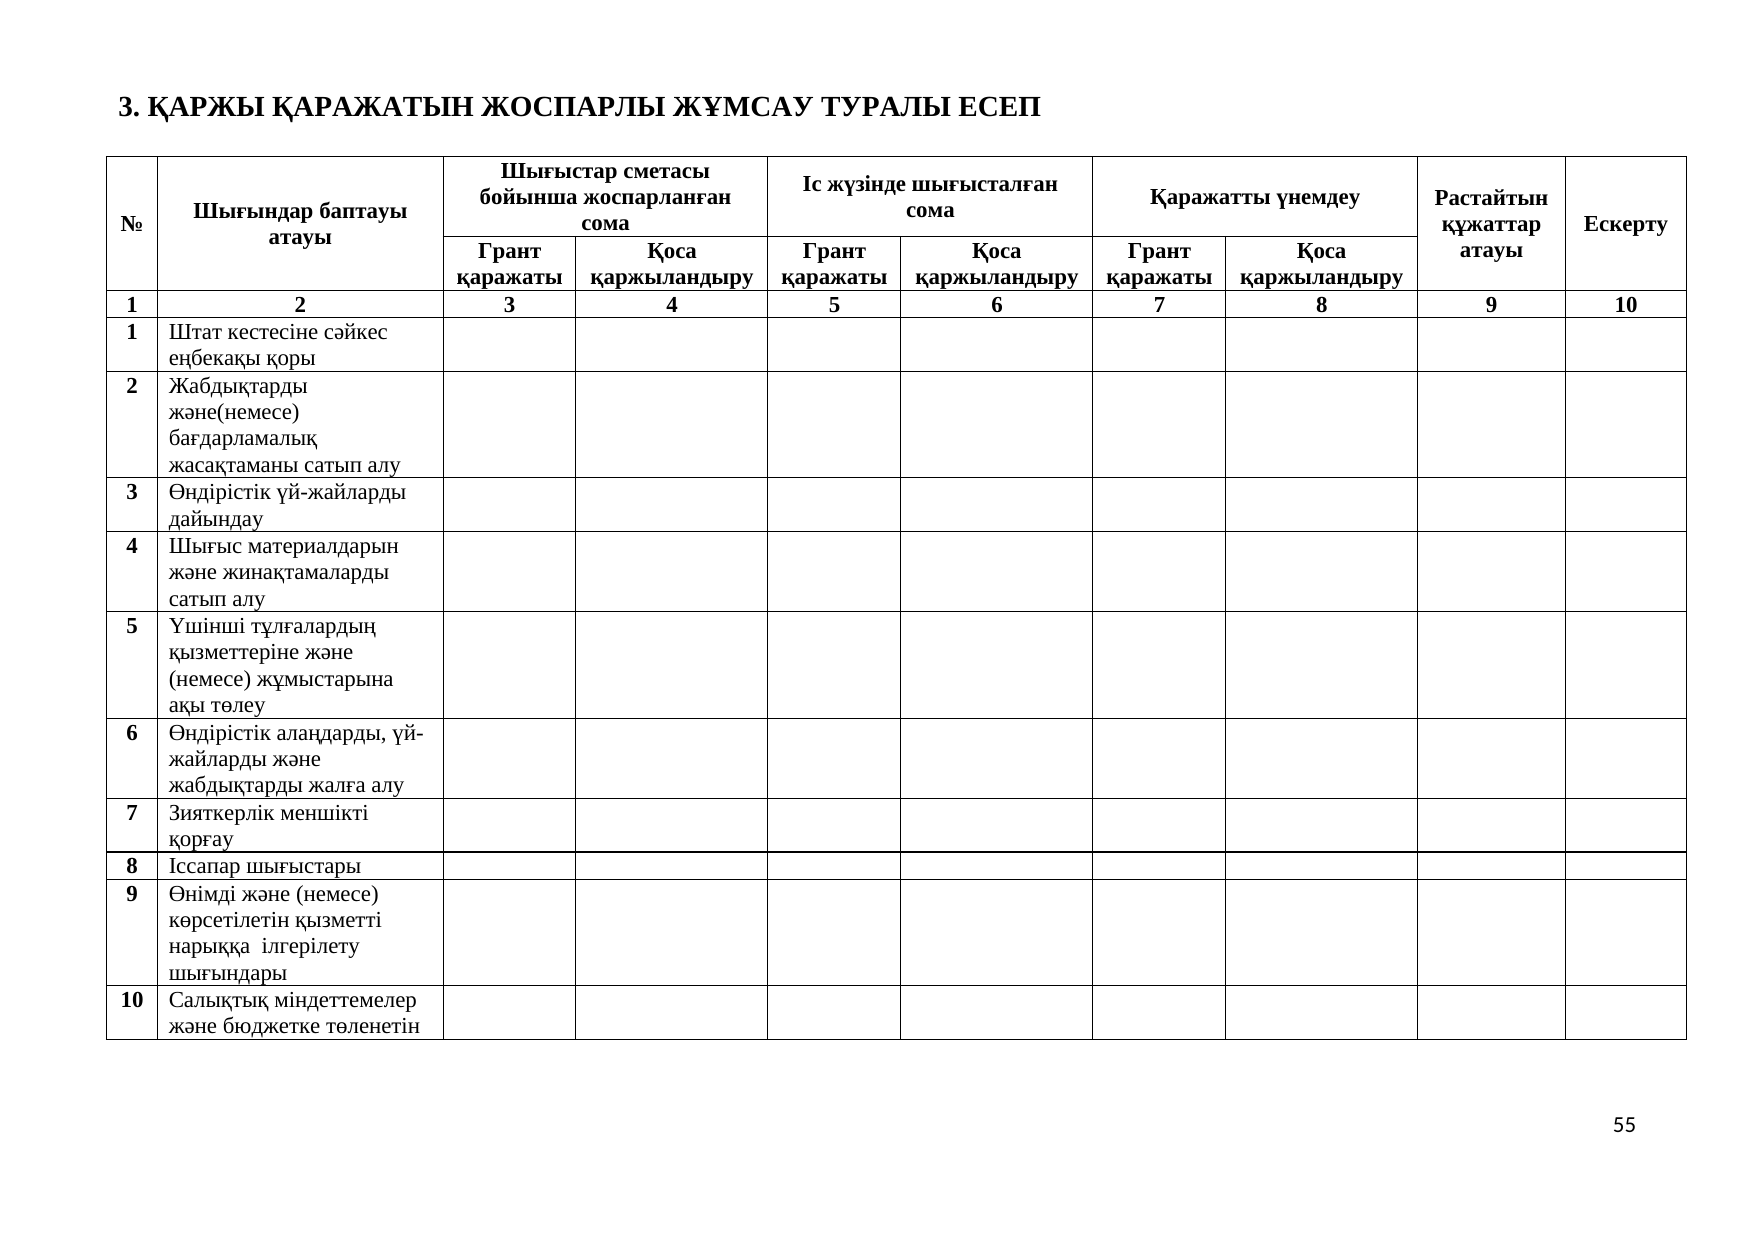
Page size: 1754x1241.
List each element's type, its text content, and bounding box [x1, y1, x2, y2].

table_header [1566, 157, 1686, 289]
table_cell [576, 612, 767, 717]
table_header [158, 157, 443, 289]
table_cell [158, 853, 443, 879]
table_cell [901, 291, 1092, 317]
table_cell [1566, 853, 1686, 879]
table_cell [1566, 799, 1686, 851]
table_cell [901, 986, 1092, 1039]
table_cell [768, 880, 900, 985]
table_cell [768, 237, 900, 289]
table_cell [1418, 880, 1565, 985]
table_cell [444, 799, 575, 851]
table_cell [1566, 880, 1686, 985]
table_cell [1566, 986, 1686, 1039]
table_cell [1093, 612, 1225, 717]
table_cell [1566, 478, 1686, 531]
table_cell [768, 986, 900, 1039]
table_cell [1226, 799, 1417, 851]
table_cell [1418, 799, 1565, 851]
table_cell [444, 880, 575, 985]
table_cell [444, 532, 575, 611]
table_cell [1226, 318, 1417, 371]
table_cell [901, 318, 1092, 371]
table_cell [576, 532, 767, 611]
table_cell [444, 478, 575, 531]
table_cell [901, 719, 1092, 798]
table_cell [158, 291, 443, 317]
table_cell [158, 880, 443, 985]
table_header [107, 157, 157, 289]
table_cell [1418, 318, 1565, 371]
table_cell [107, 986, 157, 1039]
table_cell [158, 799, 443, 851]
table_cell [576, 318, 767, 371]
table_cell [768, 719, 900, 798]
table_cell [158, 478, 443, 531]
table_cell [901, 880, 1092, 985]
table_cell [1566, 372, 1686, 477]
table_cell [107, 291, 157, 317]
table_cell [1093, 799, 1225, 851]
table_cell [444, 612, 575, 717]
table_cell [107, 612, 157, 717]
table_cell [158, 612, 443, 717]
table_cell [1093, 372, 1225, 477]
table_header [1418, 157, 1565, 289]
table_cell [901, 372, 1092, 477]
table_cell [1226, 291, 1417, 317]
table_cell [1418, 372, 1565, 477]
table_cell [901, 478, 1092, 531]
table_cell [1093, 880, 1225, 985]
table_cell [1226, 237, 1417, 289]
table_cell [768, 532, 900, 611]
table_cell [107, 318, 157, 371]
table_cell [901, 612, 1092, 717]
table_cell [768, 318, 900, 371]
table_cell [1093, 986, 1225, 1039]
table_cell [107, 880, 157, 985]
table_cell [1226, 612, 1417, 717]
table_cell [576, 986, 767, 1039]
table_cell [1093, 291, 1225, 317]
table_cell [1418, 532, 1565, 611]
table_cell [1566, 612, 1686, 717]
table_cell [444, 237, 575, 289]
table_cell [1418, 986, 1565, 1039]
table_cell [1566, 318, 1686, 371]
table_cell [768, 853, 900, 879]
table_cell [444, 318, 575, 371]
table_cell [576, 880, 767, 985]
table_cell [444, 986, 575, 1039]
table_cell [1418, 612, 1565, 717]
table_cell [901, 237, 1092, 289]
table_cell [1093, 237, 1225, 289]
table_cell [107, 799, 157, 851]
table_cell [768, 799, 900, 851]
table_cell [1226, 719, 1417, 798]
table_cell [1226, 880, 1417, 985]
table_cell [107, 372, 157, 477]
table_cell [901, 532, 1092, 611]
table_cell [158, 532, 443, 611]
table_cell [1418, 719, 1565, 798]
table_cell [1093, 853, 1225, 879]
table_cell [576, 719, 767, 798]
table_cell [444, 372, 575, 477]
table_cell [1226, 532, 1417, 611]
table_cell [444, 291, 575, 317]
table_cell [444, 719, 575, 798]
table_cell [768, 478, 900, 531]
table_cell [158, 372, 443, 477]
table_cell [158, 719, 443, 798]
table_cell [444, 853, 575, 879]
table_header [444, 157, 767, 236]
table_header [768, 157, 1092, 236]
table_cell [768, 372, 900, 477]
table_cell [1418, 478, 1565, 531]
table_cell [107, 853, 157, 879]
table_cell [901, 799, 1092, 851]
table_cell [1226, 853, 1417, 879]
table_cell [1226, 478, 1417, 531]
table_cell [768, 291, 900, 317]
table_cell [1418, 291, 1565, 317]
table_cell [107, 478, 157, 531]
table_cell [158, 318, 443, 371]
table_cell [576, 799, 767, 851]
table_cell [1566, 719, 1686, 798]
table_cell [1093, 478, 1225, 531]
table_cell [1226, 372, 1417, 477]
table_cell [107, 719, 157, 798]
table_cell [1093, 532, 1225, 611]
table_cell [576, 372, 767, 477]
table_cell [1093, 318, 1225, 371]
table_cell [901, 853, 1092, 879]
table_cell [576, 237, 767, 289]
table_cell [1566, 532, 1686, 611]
text 3. ҚАРЖЫ ҚАРАЖАТЫН ЖОСПАРЛЫ ЖҰМСАУ ТУРАЛЫ ЕСЕП [118, 89, 1636, 122]
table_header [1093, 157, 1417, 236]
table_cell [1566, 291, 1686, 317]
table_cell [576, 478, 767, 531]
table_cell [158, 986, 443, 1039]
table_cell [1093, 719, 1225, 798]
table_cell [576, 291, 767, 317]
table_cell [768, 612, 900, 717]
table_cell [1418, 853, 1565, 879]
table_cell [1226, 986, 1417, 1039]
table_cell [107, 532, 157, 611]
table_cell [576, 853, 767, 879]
